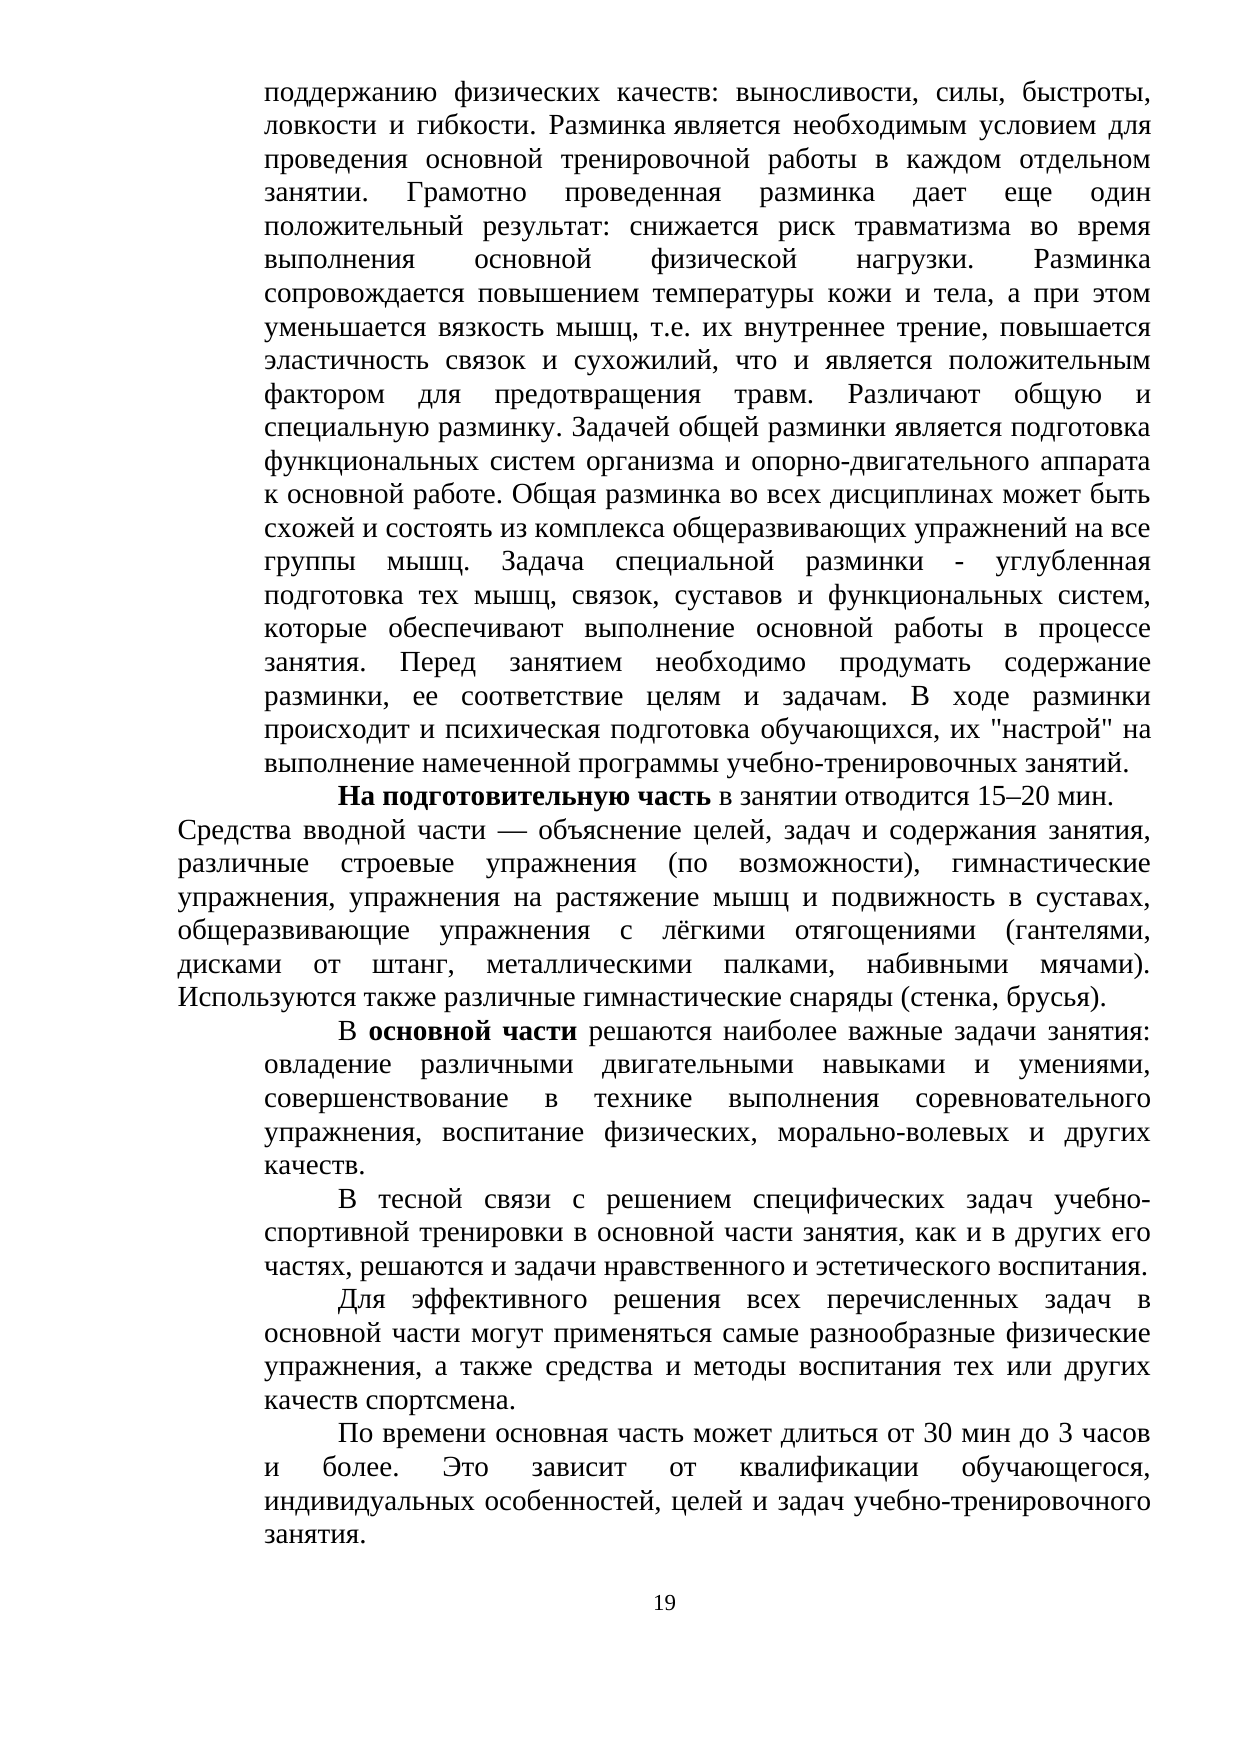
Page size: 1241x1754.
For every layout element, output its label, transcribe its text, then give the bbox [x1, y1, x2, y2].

text В тесной связи с решением специфических задач учебно-спортивной тренировки в основной части занятия, как и в других его частях, решаются и задачи нравственного и эстетического воспитания. [264, 1181, 1152, 1281]
text На подготовительную часть в занятии отводится 15–20 мин. [264, 778, 1152, 812]
text Средства вводной части — объяснение целей, задач и содержания занятия, различные строевые упражнения (по возможности), гимнастические упражнения, упражнения на растяжение мышц и подвижность в суставах, общеразвивающие упражнения с лёгкими отягощениями (гантелями, дисками от штанг, металлическими палками, набивными мячами). Используются также различные гимнастические снаряды (стенка, брусья). [177, 812, 1152, 1013]
text Для эффективного решения всех перечисленных задач в основной части могут применяться самые разнообразные физические упражнения, а также средства и методы воспитания тех или других качеств спортсмена. [264, 1281, 1152, 1416]
text По времени основная часть может длиться от 30 мин до 3 часов и более. Это зависит от квалификации обучающегося, индивидуальных особенностей, целей и задач учебно-тренировочного занятия. [264, 1416, 1152, 1550]
text В основной части решаются наиболее важные задачи занятия: овладение различными двигательными навыками и умениями, совершенствование в технике выполнения соревновательного упражнения, воспитание физических, морально-волевых и других качеств. [264, 1013, 1152, 1181]
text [264, 107, 1152, 778]
